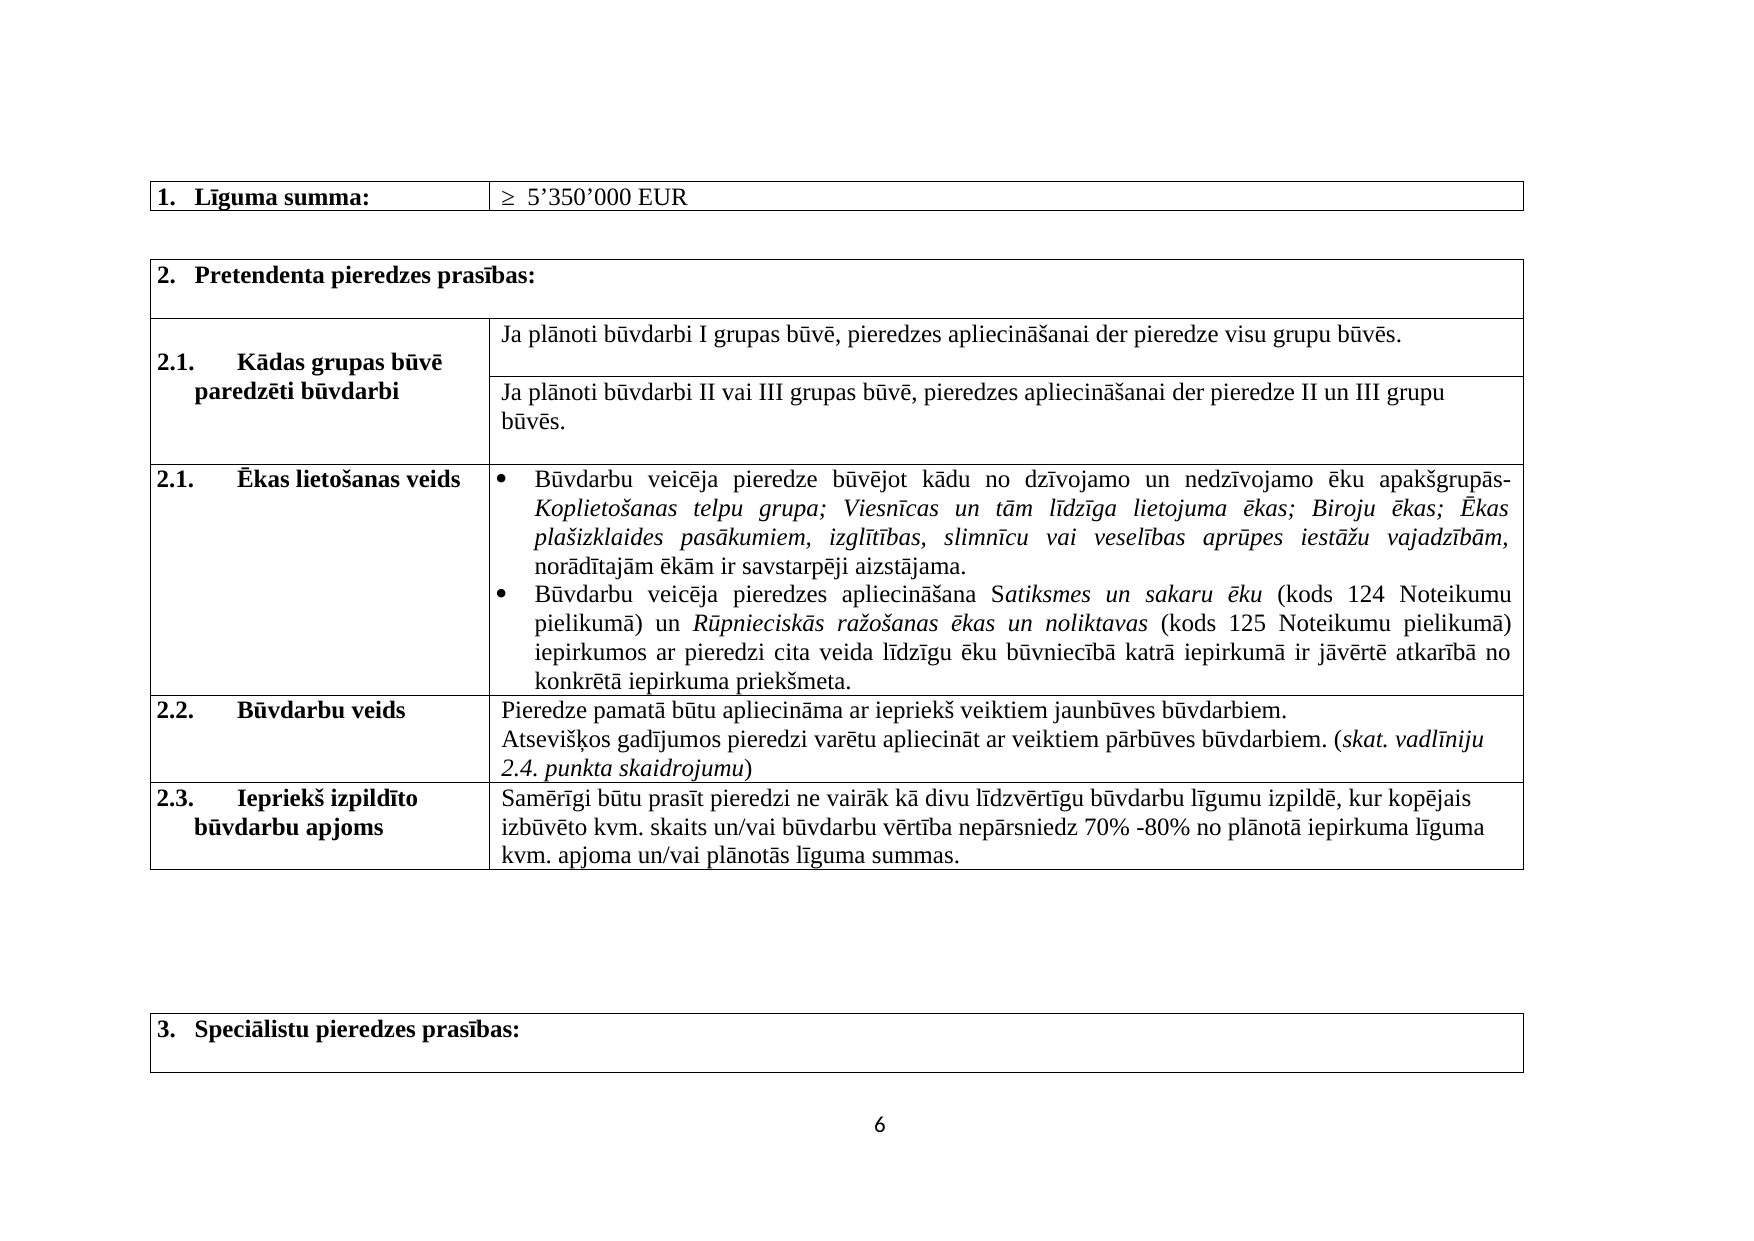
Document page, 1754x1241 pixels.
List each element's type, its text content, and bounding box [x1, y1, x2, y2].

table_header Speciālistu pieredzes prasības: [151, 1014, 1523, 1072]
table_cell Ēkas lietošanas veids [151, 465, 489, 694]
table_cell Samērīgi būtu prasīt pieredzi ne vairāk kā divu līdzvērtīgu būvdarbu līgumu izpildē, kur kopējais izbūvēto kvm. skaits un/vai būvdarbu vērtība nepārsniedz 70% -80% no plānotā iepirkuma līguma kvm. apjoma un/vai plānotās līguma summas. [490, 783, 1523, 869]
table_cell Iepriekš izpildīto būvdarbu apjoms [151, 783, 489, 869]
table_cell Kādas grupas būvē paredzēti būvdarbi [151, 319, 489, 463]
table_header Pretendenta pieredzes prasības: [151, 260, 1523, 318]
table_cell Būvdarbu veicēja pieredze būvējot kādu no dzīvojamo un nedzīvojamo ēku apakšgrupās- Koplietošanas telpu grupa; Viesnīcas un tām līdzīga lietojuma ēkas; Biroju ēkas; Ēkas plašizklaides pasākumiem, izglītības, slimnīcu vai veselības aprūpes iestāžu vajadzībām, norādītajām ēkām ir savstarpēji aizstājama. Būvdarbu veicēja pieredzes apliecināšana Satiksmes un sakaru ēku (kods 124 Noteikumu pielikumā) un Rūpnieciskās ražošanas ēkas un noliktavas (kods 125 Noteikumu pielikumā) iepirkumos ar pieredzi cita veida līdzīgu ēku būvniecībā katrā iepirkumā ir jāvērtē atkarībā no konkrētā iepirkuma priekšmeta. [490, 465, 1523, 694]
table_cell Ja plānoti būvdarbi I grupas būvē, pieredzes apliecināšanai der pieredze visu grupu būvēs. [490, 319, 1523, 376]
table_cell Ja plānoti būvdarbi II vai III grupas būvē, pieredzes apliecināšanai der pieredze II un III grupu būvēs. [490, 377, 1523, 463]
table_cell Pieredze pamatā būtu apliecināma ar iepriekš veiktiem jaunbūves būvdarbiem. Atsevišķos gadījumos pieredzi varētu apliecināt ar veiktiem pārbūves būvdarbiem. (skat. vadlīniju 2.4. punkta skaidrojumu) [490, 696, 1523, 782]
table_cell Būvdarbu veids [151, 696, 489, 782]
table_header Līguma summa: [151, 182, 489, 210]
table_header ≥ 5’350’000 EUR [490, 182, 1523, 210]
